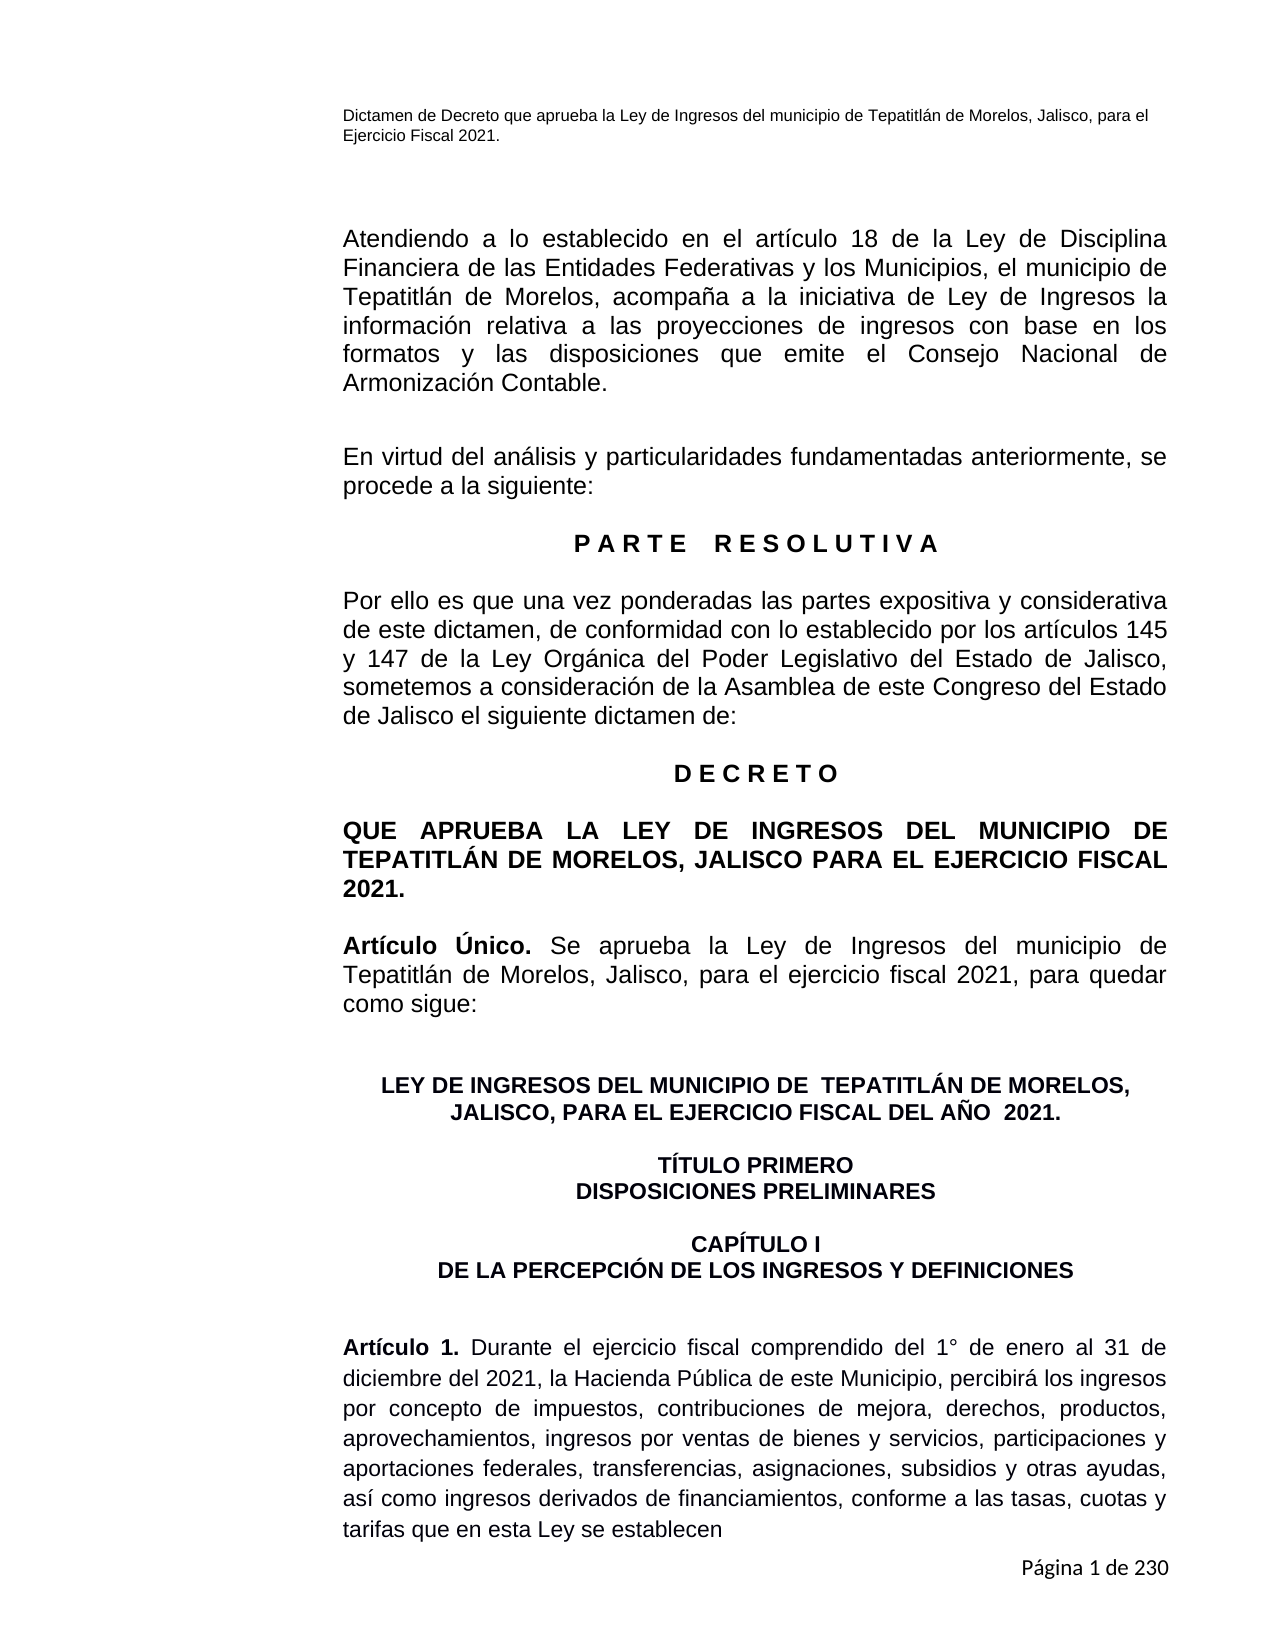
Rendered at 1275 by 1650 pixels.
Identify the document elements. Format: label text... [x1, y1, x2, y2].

text QUE APRUEBA LA LEY DE INGRESOS DEL MUNICIPIO DE TEPATITLÁN DE MORELOS, JALISCO PARA EL EJERCICIO FISCAL 2021. [343, 816, 1169, 902]
text Artículo Único. Se aprueba la Ley de Ingresos del municipio de Tepatitlán de Morelos, Jalisco, para el ejercicio fiscal 2021, para quedar como sigue: [343, 931, 1169, 1017]
text CAPÍTULO I [343, 1231, 1169, 1257]
text LEY DE INGRESOS DEL MUNICIPIO DE TEPATITLÁN DE MORELOS, JALISCO, PARA EL EJERCICIO FISCAL DEL AÑO 2021. [343, 1072, 1169, 1125]
text TÍTULO PRIMERO [343, 1152, 1169, 1178]
text DISPOSICIONES PRELIMINARES [343, 1178, 1169, 1204]
text Atendiendo a lo establecido en el artículo 18 de la Ley de Disciplina Financiera de las Entidades Federativas y los Municipios, el municipio de Tepatitlán de Morelos, acompaña a la iniciativa de Ley de Ingresos la información relativa a las proyecciones de ingresos con base en los formatos y las disposiciones que emite el Consejo Nacional de Armonización Contable. [343, 224, 1169, 397]
text Artículo 1. Durante el ejercicio fiscal comprendido del 1° de enero al 31 de diciembre del 2021, la Hacienda Pública de este Municipio, percibirá los ingresos por concepto de impuestos, contribuciones de mejora, derechos, productos, aprovechamientos, ingresos por ventas de bienes y servicios, participaciones y aportaciones federales, transferencias, asignaciones, subsidios y otras ayudas, así como ingresos derivados de financiamientos, conforme a las tasas, cuotas y tarifas que en esta Ley se establecen [343, 1334, 1167, 1542]
text D E C R E T O [343, 759, 1169, 787]
text DE LA PERCEPCIÓN DE LOS INGRESOS Y DEFINICIONES [343, 1257, 1169, 1283]
text Por ello es que una vez ponderadas las partes expositiva y considerativa de este dictamen, de conformidad con lo establecido por los artículos 145 y 147 de la Ley Orgánica del Poder Legislativo del Estado de Jalisco, sometemos a consideración de la Asamblea de este Congreso del Estado de Jalisco el siguiente dictamen de: [343, 586, 1169, 730]
text P A R T E R E S O L U T I V A [343, 529, 1169, 557]
text En virtud del análisis y particularidades fundamentadas anteriormente, se procede a la siguiente: [343, 442, 1169, 500]
